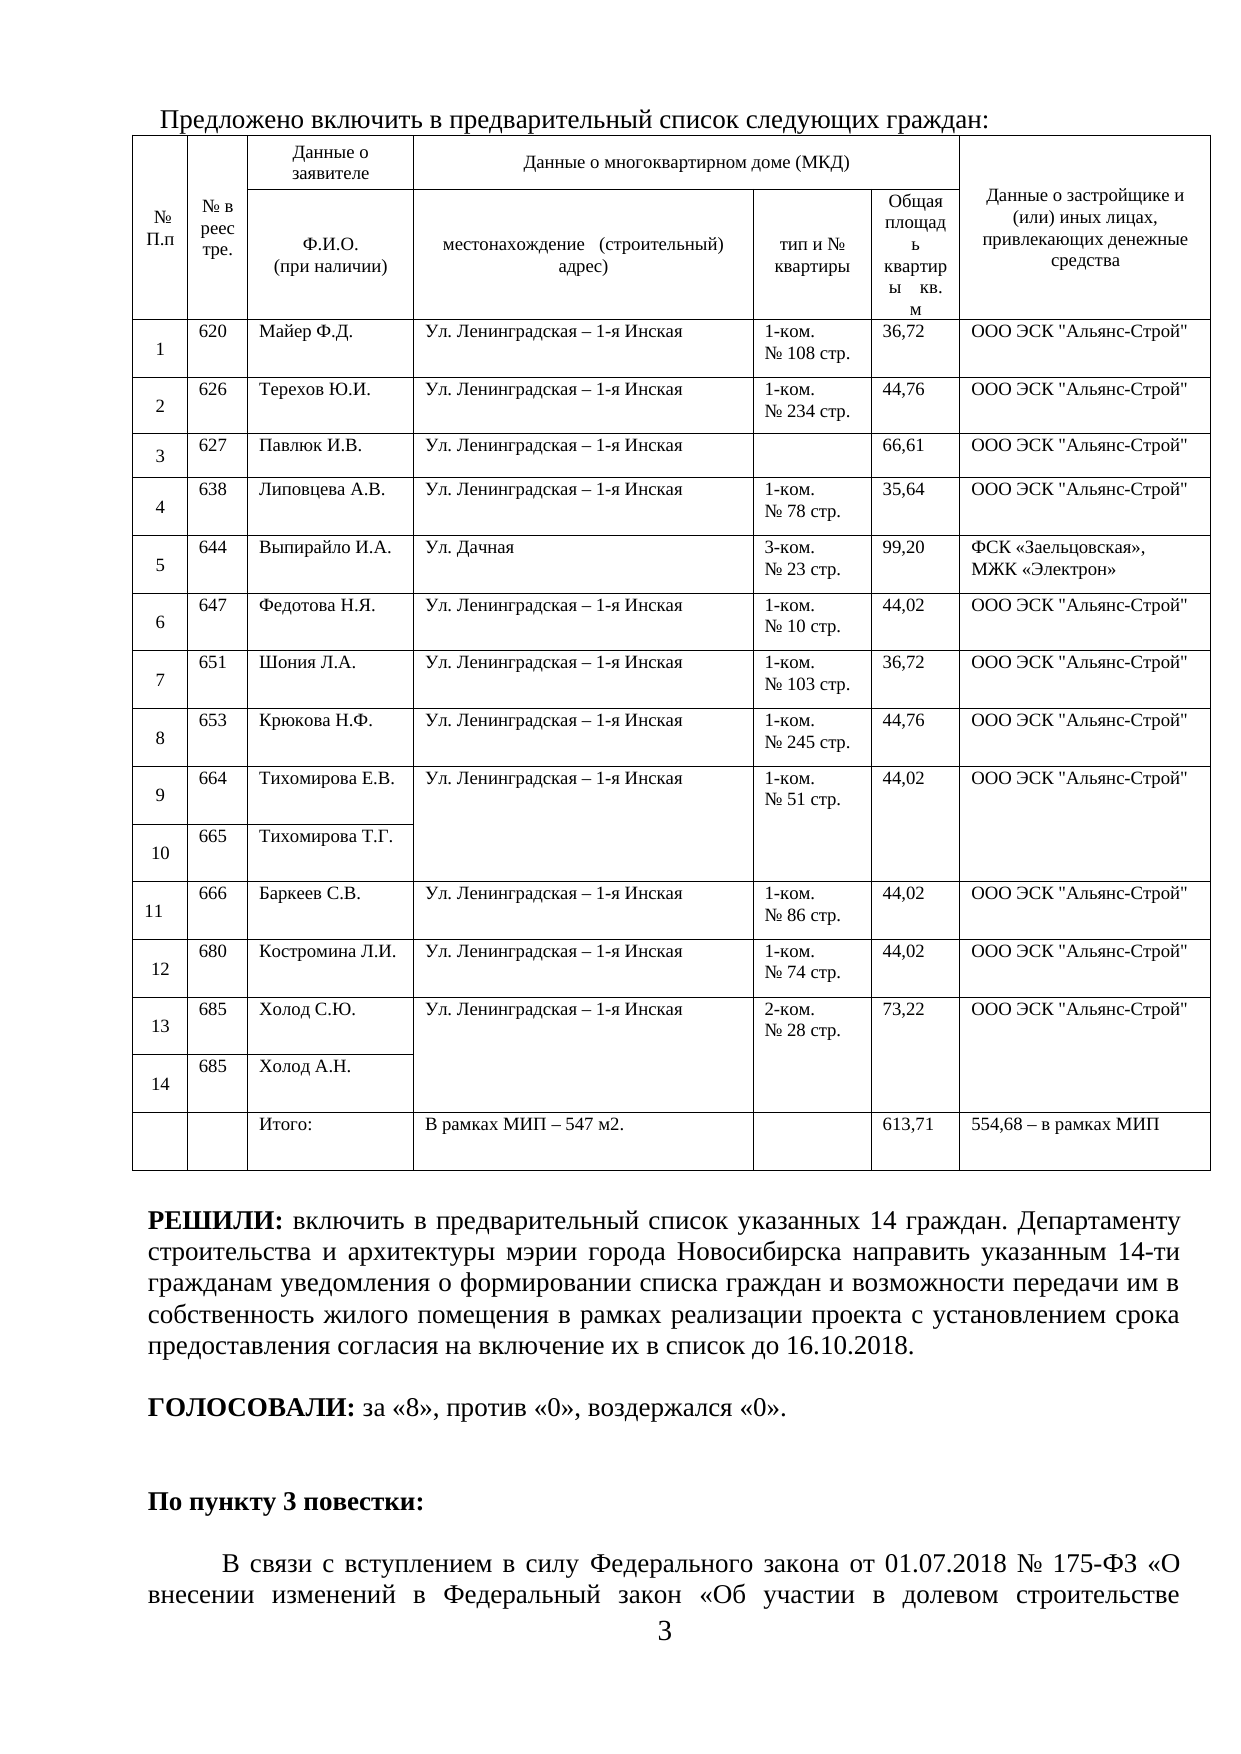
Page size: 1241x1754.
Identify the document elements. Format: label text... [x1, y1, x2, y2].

table_cell Ул. Ленинградская – 1-я Инская [414, 594, 753, 650]
table_cell Тихомирова Е.В. [248, 767, 413, 823]
table_cell 35,64 [872, 478, 959, 535]
table_cell тип и № квартиры [754, 190, 871, 319]
table_cell ООО ЭСК "Альянс-Строй" [960, 651, 1210, 708]
table_cell Терехов Ю.И. [248, 378, 413, 433]
table_cell 44,02 [872, 767, 959, 881]
table_cell Ул. Ленинградская – 1-я Инская [414, 651, 753, 708]
table_cell Итого: [248, 1113, 413, 1170]
table_cell Тихомирова Т.Г. [248, 825, 413, 881]
table_cell 680 [188, 940, 247, 997]
table_cell 36,72 [872, 320, 959, 377]
table_cell 638 [188, 478, 247, 535]
table_cell 653 [188, 709, 247, 766]
text ГОЛОСОВАЛИ: за «8», против «0», воздержался «0». [148, 1391, 1181, 1422]
table_cell Выпирайло И.А. [248, 536, 413, 593]
table_cell 2 [133, 378, 187, 433]
table_cell 4 [133, 478, 187, 535]
table_cell ООО ЭСК "Альянс-Строй" [960, 478, 1210, 535]
text Предложено включить в предварительный список следующих граждан: [159, 103, 1169, 134]
table_cell 44,02 [872, 940, 959, 997]
table_cell 685 [188, 1055, 247, 1112]
table_cell [754, 1113, 871, 1170]
table_cell Ул. Ленинградская – 1-я Инская [414, 998, 753, 1112]
table_cell 3 [133, 434, 187, 477]
table_cell Шония Л.А. [248, 651, 413, 708]
table_cell Федотова Н.Я. [248, 594, 413, 650]
table_cell 1-ком. № 51 стр. [754, 767, 871, 881]
table_cell Ул. Ленинградская – 1-я Инская [414, 767, 753, 881]
table_header Данные о многоквартирном доме (МКД) [414, 136, 959, 189]
table_cell 99,20 [872, 536, 959, 593]
table_cell 13 [133, 998, 187, 1054]
table_cell 73,22 [872, 998, 959, 1112]
table_header № П.п [133, 136, 187, 319]
table_cell 1-ком. № 78 стр. [754, 478, 871, 535]
table_cell 647 [188, 594, 247, 650]
table_cell ООО ЭСК "Альянс-Строй" [960, 709, 1210, 766]
table_cell Ул. Ленинградская – 1-я Инская [414, 709, 753, 766]
table_cell Майер Ф.Д. [248, 320, 413, 377]
table_cell 613,71 [872, 1113, 959, 1170]
table_cell ООО ЭСК "Альянс-Строй" [960, 940, 1210, 997]
table_cell Ф.И.О. (при наличии) [248, 190, 413, 319]
table_cell 11 [133, 882, 187, 939]
table_cell Холод С.Ю. [248, 998, 413, 1054]
table_cell ООО ЭСК "Альянс-Строй" [960, 767, 1210, 881]
table_cell Общая площадь квартиры кв. м [872, 190, 959, 319]
table_cell 651 [188, 651, 247, 708]
table_cell Ул. Дачная [414, 536, 753, 593]
table_cell 5 [133, 536, 187, 593]
table_cell 8 [133, 709, 187, 766]
table_cell Ул. Ленинградская – 1-я Инская [414, 478, 753, 535]
table_cell 14 [133, 1055, 187, 1112]
table_cell 1-ком. № 245 стр. [754, 709, 871, 766]
table_cell Павлюк И.В. [248, 434, 413, 477]
table_cell Холод А.Н. [248, 1055, 413, 1112]
table_cell ООО ЭСК "Альянс-Строй" [960, 378, 1210, 433]
table_cell 7 [133, 651, 187, 708]
table_cell 665 [188, 825, 247, 881]
table_cell 627 [188, 434, 247, 477]
text По пункту 3 повестки: [148, 1484, 1181, 1516]
table_cell 44,76 [872, 709, 959, 766]
table_cell Ул. Ленинградская – 1-я Инская [414, 320, 753, 377]
table_cell ООО ЭСК "Альянс-Строй" [960, 320, 1210, 377]
table_cell ООО ЭСК "Альянс-Строй" [960, 594, 1210, 650]
table_cell 36,72 [872, 651, 959, 708]
table_cell 44,02 [872, 882, 959, 939]
table_cell [188, 1113, 247, 1170]
table_cell Ул. Ленинградская – 1-я Инская [414, 882, 753, 939]
table_cell 685 [188, 998, 247, 1054]
table_cell 1-ком. № 103 стр. [754, 651, 871, 708]
table_cell В рамках МИП – 547 м2. [414, 1113, 753, 1170]
table_cell Костромина Л.И. [248, 940, 413, 997]
table_cell местонахождение (строительный) адрес) [414, 190, 753, 319]
table_cell 554,68 – в рамках МИП [960, 1113, 1210, 1170]
table_cell 1-ком. № 86 стр. [754, 882, 871, 939]
table_cell 1-ком. № 108 стр. [754, 320, 871, 377]
table_cell 9 [133, 767, 187, 823]
table_cell Баркеев С.В. [248, 882, 413, 939]
table_cell 664 [188, 767, 247, 823]
text РЕШИЛИ: включить в предварительный список указанных 14 граждан. Департаменту строительства и архитектуры мэрии города Новосибирска направить указанным 14-ти гражданам уведомления о формировании списка граждан и возможности передачи им в собственность жилого помещения в рамках реализации проекта с установлением срока предоставления согласия на включение их в список до 16.10.2018. [148, 1204, 1181, 1360]
table_cell Ул. Ленинградская – 1-я Инская [414, 434, 753, 477]
table_cell 10 [133, 825, 187, 881]
table_cell 2-ком. № 28 стр. [754, 998, 871, 1112]
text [148, 1547, 1181, 1609]
table_header Данные о застройщике и (или) иных лицах, привлекающих денежные средства [960, 136, 1210, 319]
table_cell ФСК «Заельцовская», МЖК «Электрон» [960, 536, 1210, 593]
table_cell 6 [133, 594, 187, 650]
table_cell 1-ком. № 234 стр. [754, 378, 871, 433]
table_cell ООО ЭСК "Альянс-Строй" [960, 434, 1210, 477]
table_cell 66,61 [872, 434, 959, 477]
table_cell [133, 1113, 187, 1170]
table_cell 644 [188, 536, 247, 593]
table_cell 12 [133, 940, 187, 997]
table_cell 3-ком. № 23 стр. [754, 536, 871, 593]
table_cell [754, 434, 871, 477]
table_cell Липовцева А.В. [248, 478, 413, 535]
table_cell 1-ком. № 10 стр. [754, 594, 871, 650]
table_header Данные о заявителе [248, 136, 413, 189]
table_cell Ул. Ленинградская – 1-я Инская [414, 378, 753, 433]
table_cell 44,02 [872, 594, 959, 650]
table_cell 44,76 [872, 378, 959, 433]
table_cell 1 [133, 320, 187, 377]
table_cell ООО ЭСК "Альянс-Строй" [960, 882, 1210, 939]
table_cell ООО ЭСК "Альянс-Строй" [960, 998, 1210, 1112]
table_cell 626 [188, 378, 247, 433]
table_cell Крюкова Н.Ф. [248, 709, 413, 766]
table_cell 1-ком. № 74 стр. [754, 940, 871, 997]
table_cell 620 [188, 320, 247, 377]
table_cell Ул. Ленинградская – 1-я Инская [414, 940, 753, 997]
table_cell 666 [188, 882, 247, 939]
table_header № в реестре. [188, 136, 247, 319]
